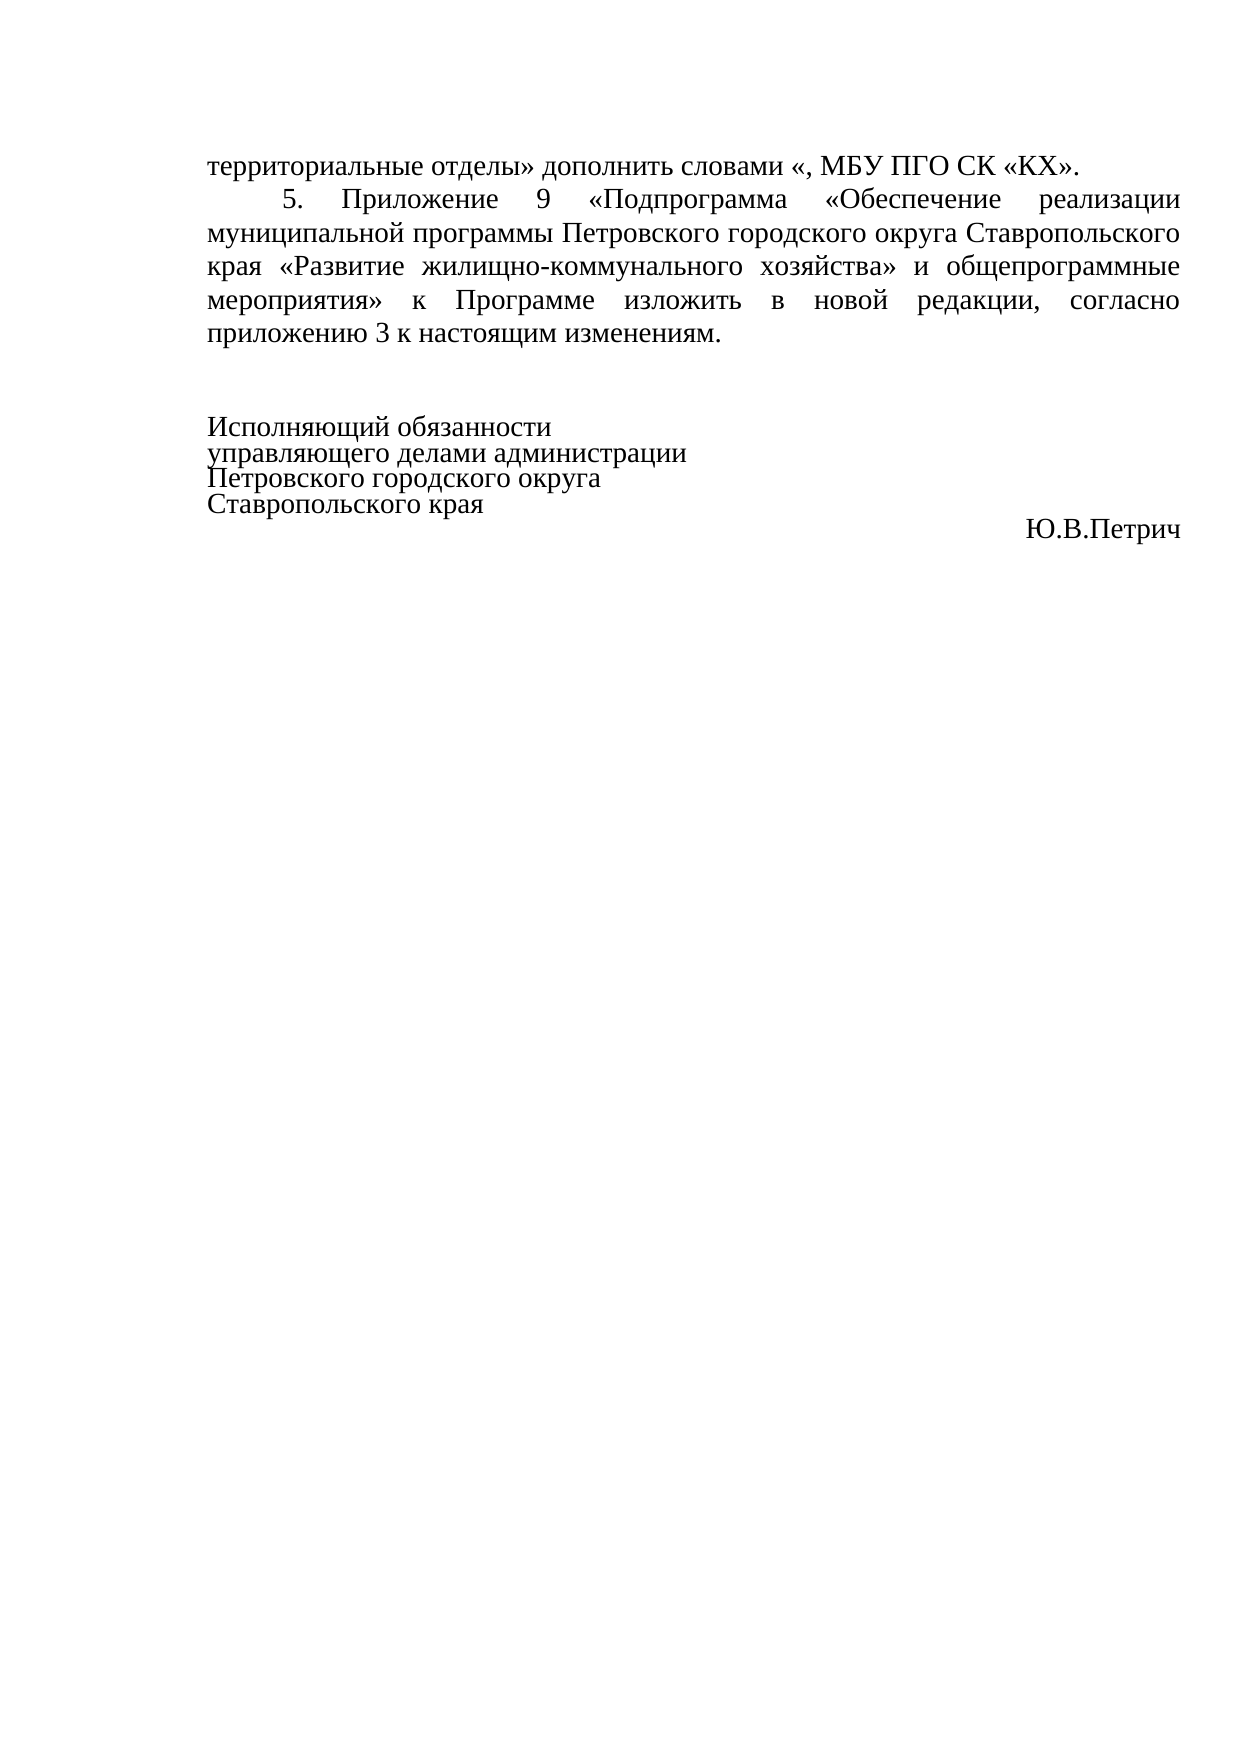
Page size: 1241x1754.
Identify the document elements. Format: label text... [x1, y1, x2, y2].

text 5. Приложение 9 «Подпрограмма «Обеспечение реализации муниципальной программы Петровского городского округа Ставропольского края «Развитие жилищно-коммунального хозяйства» и общепрограммные мероприятия» к Программе изложить в новой редакции, согласно приложению 3 к настоящим изменениям. [207, 181, 1181, 349]
text Ставропольского края Ю.В.Петрич [207, 493, 1181, 543]
text Исполняющий обязанности [207, 417, 1181, 442]
text управляющего делами администрации [207, 442, 1181, 467]
text Петровского городского округа [207, 468, 1181, 493]
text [207, 148, 1181, 181]
